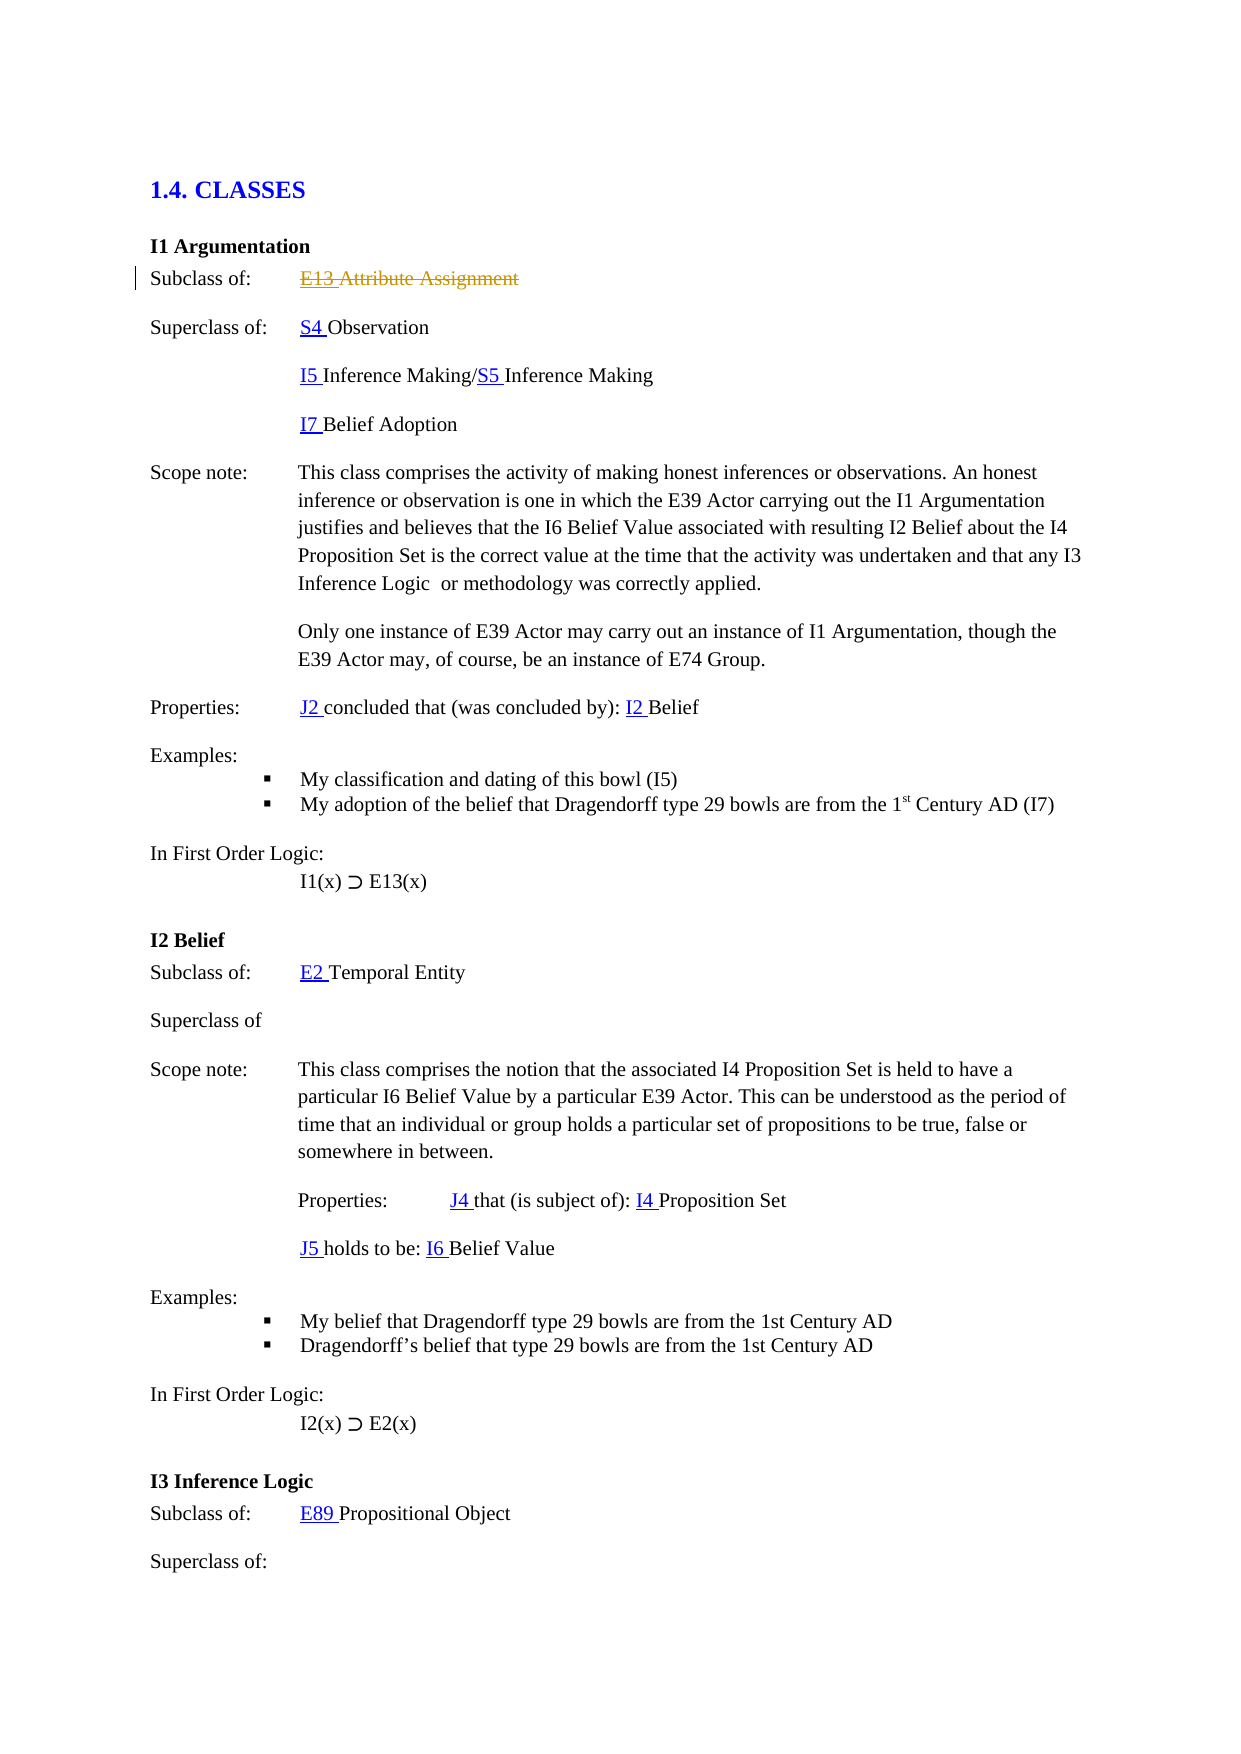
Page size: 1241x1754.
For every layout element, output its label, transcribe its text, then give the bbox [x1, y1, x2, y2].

text Superclass of: S4 Observation [150, 315, 1090, 339]
text Superclass of [150, 1008, 1090, 1032]
text In First Order Logic: [150, 1382, 1090, 1406]
list My adoption of the belief that Dragendorff type 29 bowls are from the 1st Century AD (I7) [262, 791, 1090, 816]
text Subclass of: E89 Propositional Object [150, 1501, 1090, 1525]
text Subclass of: [150, 266, 1090, 290]
list Dragendorff’s belief that type 29 bowls are from the 1st Century AD [262, 1333, 1090, 1357]
text I2(x) ⊃ E2(x) [150, 1409, 1090, 1434]
text Subclass of: E2 Temporal Entity [150, 959, 1090, 984]
text Examples: [150, 1284, 1090, 1309]
text Examples: [150, 743, 1090, 767]
subtitle I3 Inference Logic [150, 1463, 1090, 1494]
subtitle I1 Argumentation [150, 229, 1090, 260]
text In First Order Logic: [150, 841, 1090, 864]
text I1(x) ⊃ E13(x) [150, 868, 1090, 893]
subtitle I2 Belief [150, 922, 1090, 953]
text I7 Belief Adoption [150, 412, 1090, 436]
subtitle Classes [150, 175, 1090, 204]
text Only one instance of E39 Actor may carry out an instance of I1 Argumentation, though the E39 Actor may, of course, be an instance of E74 Group. [150, 619, 1090, 671]
text Properties: J4 that (is subject of): I4 Proposition Set [150, 1188, 1090, 1212]
text Scope note: This class comprises the notion that the associated I4 Proposition Set is held to have a particular I6 Belief Value by a particular E39 Actor. This can be understood as the period of time that an individual or group holds a particular set of propositions to be true, false or somewhere in between. [150, 1056, 1090, 1163]
text Superclass of: [150, 1549, 1090, 1573]
text I5 Inference Making/S5 Inference Making [150, 363, 1090, 387]
list My classification and dating of this bowl (I5) [262, 767, 1090, 791]
text Scope note: This class comprises the activity of making honest inferences or observations. An honest inference or observation is one in which the E39 Actor carrying out the I1 Argumentation justifies and believes that the I6 Belief Value associated with resulting I2 Belief about the I4 Proposition Set is the correct value at the time that the activity was undertaken and that any I3 Inference Logic or methodology was correctly applied. [150, 460, 1090, 594]
text J5 holds to be: I6 Belief Value [150, 1236, 1090, 1260]
text Properties: J2 concluded that (was concluded by): I2 Belief [150, 695, 1090, 719]
list My belief that Dragendorff type 29 bowls are from the 1st Century AD [262, 1309, 1090, 1333]
